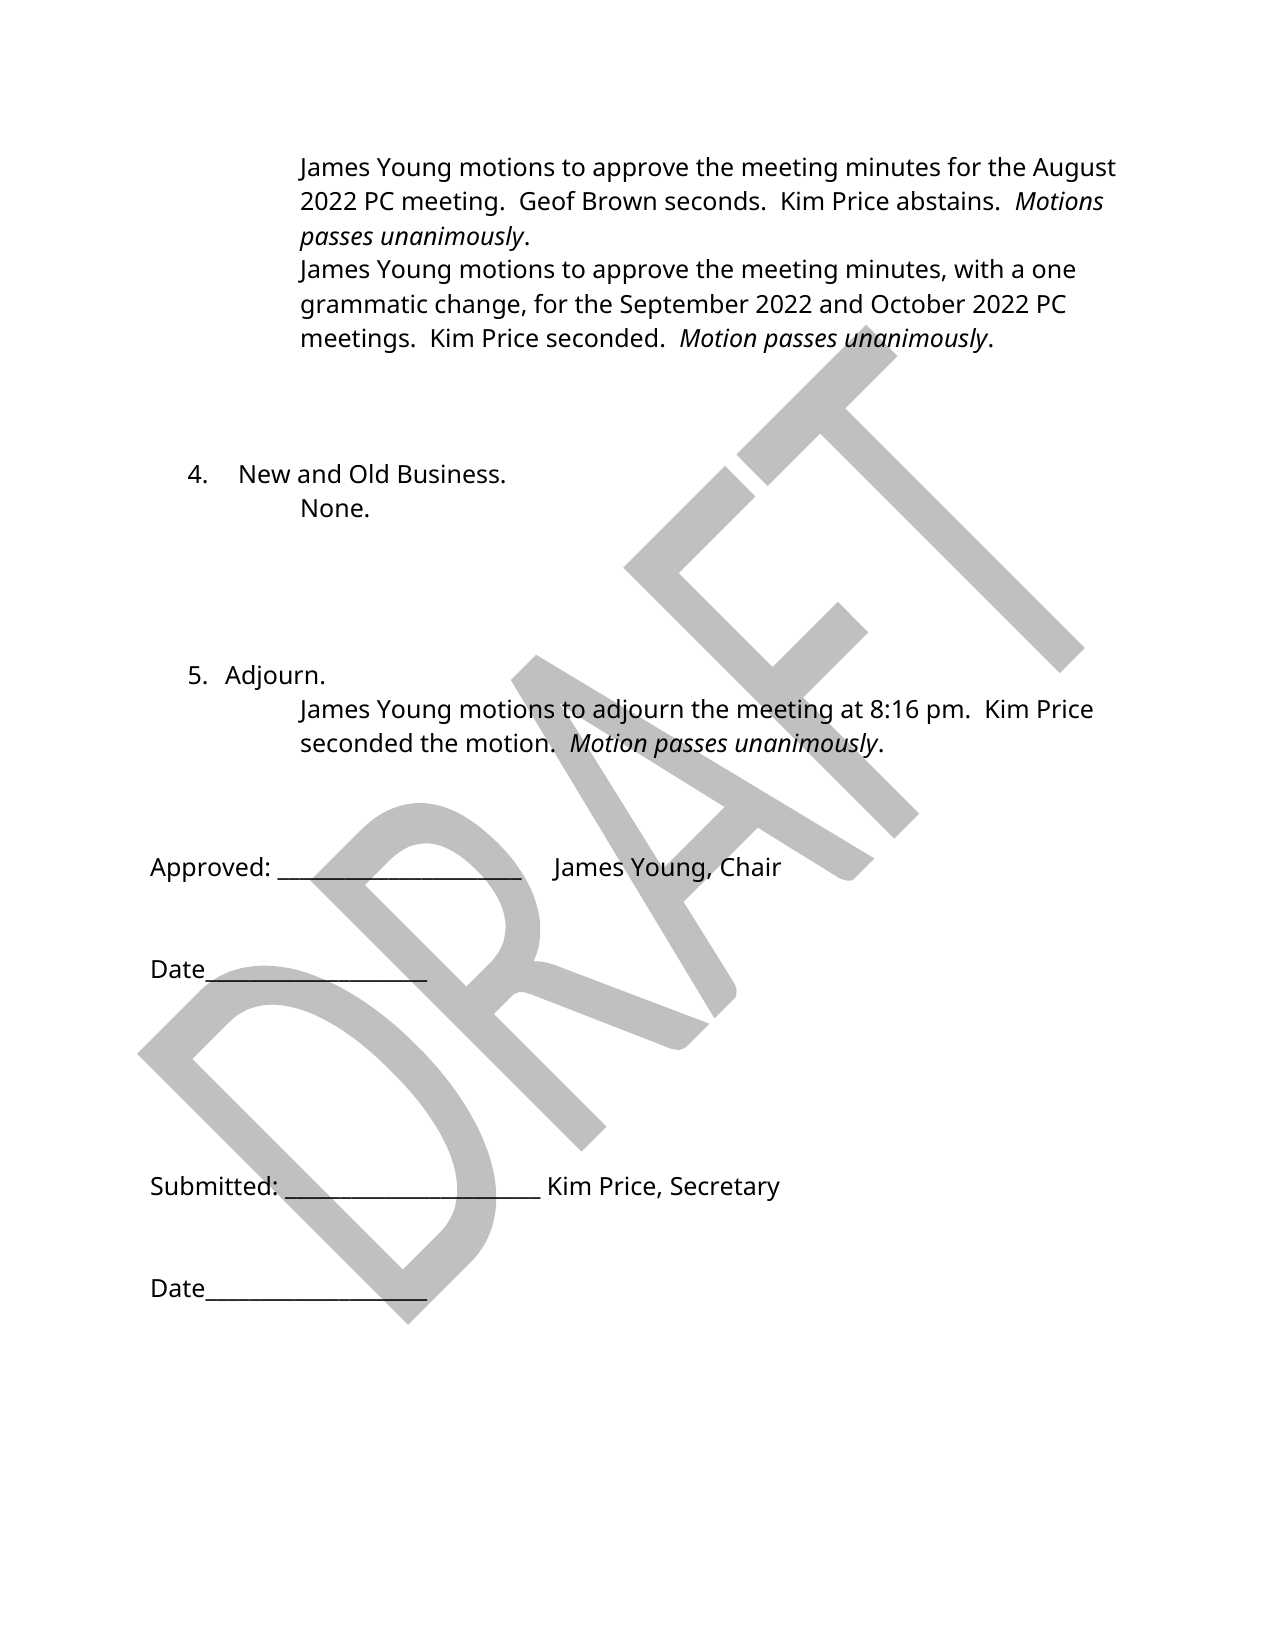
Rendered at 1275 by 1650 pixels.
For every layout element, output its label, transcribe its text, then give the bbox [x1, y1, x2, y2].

list Adjourn. [187, 657, 1125, 691]
text Date____________________ [150, 951, 1125, 985]
text Submitted: _______________________ Kim Price, Secretary [150, 1168, 1125, 1202]
list James Young motions to adjourn the meeting at 8:16 pm. Kim Price seconded the motion. Motion passes unanimously. [300, 691, 1125, 759]
text None. [262, 491, 1125, 525]
text Date____________________ [150, 1270, 1125, 1304]
text James Young motions to approve the meeting minutes, with a one grammatic change, for the September 2022 and October 2022 PC meetings. Kim Price seconded. Motion passes unanimously. [300, 252, 1125, 354]
list New and Old Business. [187, 457, 1125, 491]
text James Young motions to approve the meeting minutes for the August 2022 PC meeting. Geof Brown seconds. Kim Price abstains. Motions passes unanimously. [300, 150, 1125, 252]
text Approved: ______________________ James Young, Chair [150, 849, 1125, 883]
